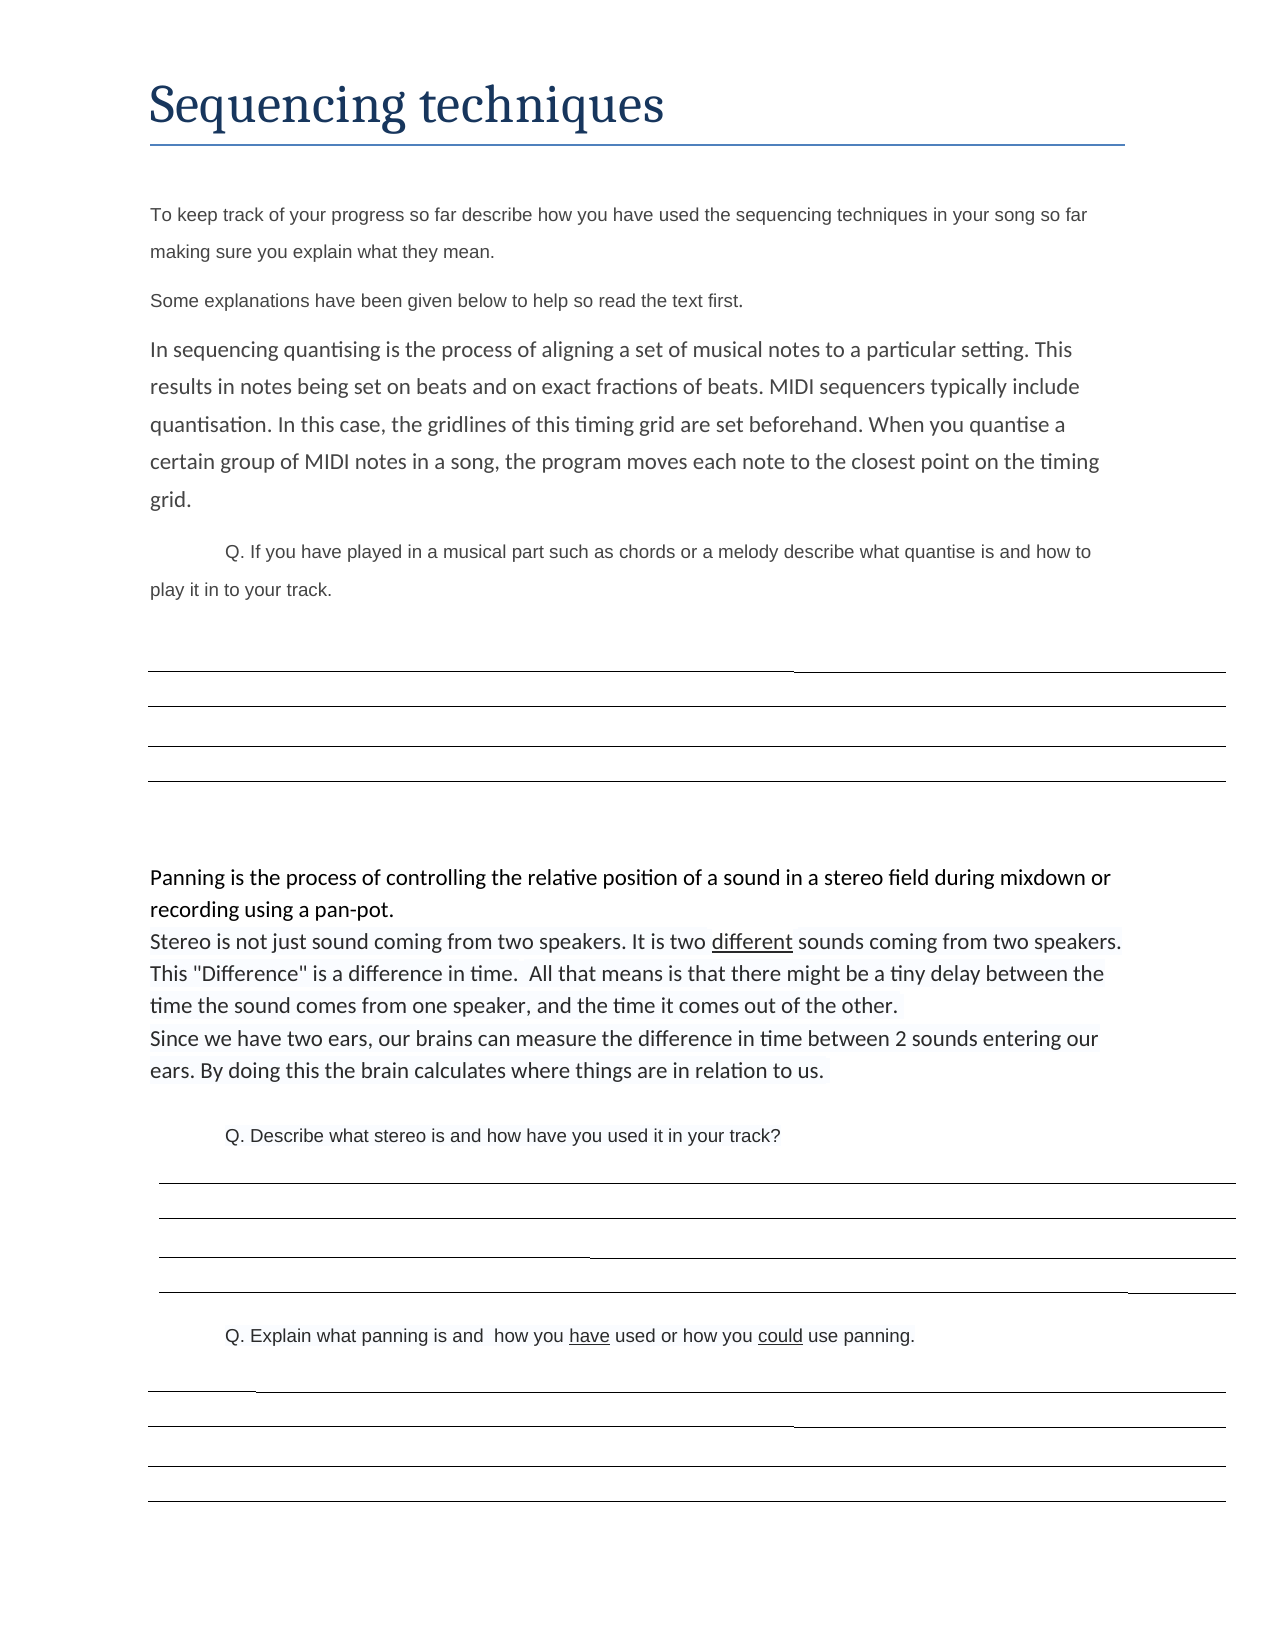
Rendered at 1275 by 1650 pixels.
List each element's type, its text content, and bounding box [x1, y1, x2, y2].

text Q. If you have played in a musical part such as chords or a melody describe what quantise is and how to play it in to your track. [150, 525, 1125, 600]
text To keep track of your progress so far describe how you have used the sequencing techniques in your song so far making sure you explain what they mean. [150, 188, 1125, 263]
text Q. Explain what panning is and how you have used or how you could use panning. [150, 1309, 1125, 1346]
text Panning is the process of controlling the relative position of a sound in a stereo field during mixdown or recording using a pan-pot. Stereo is not just sound coming from two speakers. It is two different sounds coming from two speakers. This "Difference" is a difference in time. All that means is that there might be a tiny delay between the time the sound comes from one speaker, and the time it comes out of the other. Since we have two ears, our brains can measure the difference in time between 2 sounds entering our ears. By doing this the brain calculates where things are in relation to us. [150, 863, 1125, 1084]
text Q. Describe what stereo is and how have you used it in your track? [150, 1109, 1125, 1146]
text Some explanations have been given below to help so read the text first. [150, 275, 1125, 313]
text In sequencing quantising is the process of aligning a set of musical notes to a particular setting. This results in notes being set on beats and on exact fractions of beats. MIDI sequencers typically include quantisation. In this case, the gridlines of this timing grid are set beforehand. When you quantise a certain group of MIDI notes in a song, the program moves each note to the closest point on the timing grid. [150, 325, 1125, 513]
